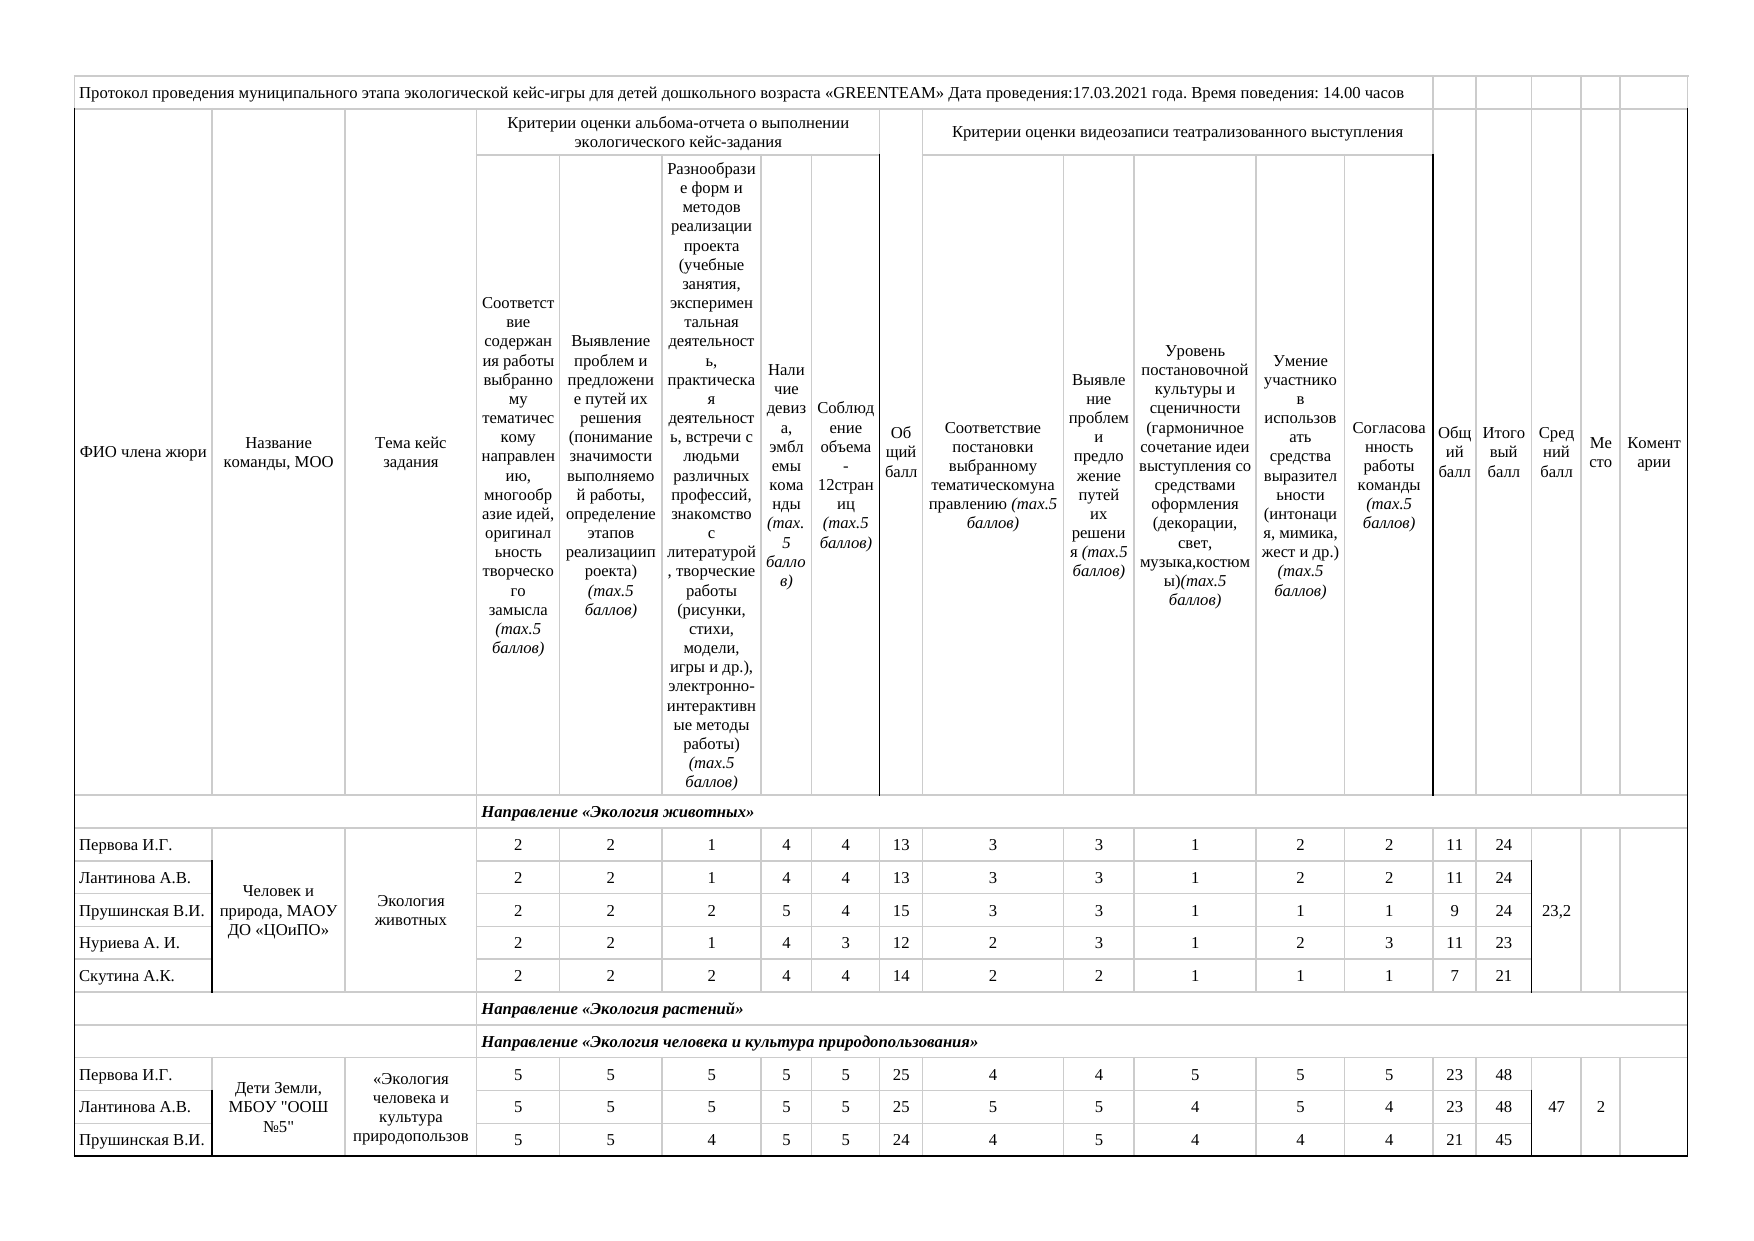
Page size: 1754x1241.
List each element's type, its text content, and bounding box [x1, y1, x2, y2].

table_cell 4 [812, 960, 879, 991]
table_cell 2 [1345, 862, 1432, 893]
table_cell Итоговый балл [1477, 110, 1531, 794]
table_cell Выявление проблем и предложение путей их решения (понимание значимости выполняемой работы, определение этапов реализациипроекта) (max.5 баллов) [560, 156, 661, 794]
table_cell 1 [663, 927, 760, 958]
table_cell Дети Земли, МБОУ "ООШ №5" [213, 1058, 344, 1155]
table_cell Человек и природа, МАОУ ДО «ЦОиПО» [213, 829, 344, 991]
table_cell 1 [1135, 829, 1255, 860]
table_cell Тема кейс задания [346, 110, 476, 794]
table_cell 21 [1434, 1124, 1475, 1155]
table_cell 2 [923, 927, 1063, 958]
table_cell 3 [1064, 862, 1133, 893]
table_cell 4 [762, 960, 811, 991]
table_cell Средний балл [1532, 110, 1580, 794]
table_cell Первова И.Г. [75, 829, 211, 860]
table_cell 23,2 [1532, 829, 1580, 991]
table_cell 4 [812, 862, 879, 893]
table_cell Направление «Экология животных» [477, 796, 1687, 827]
table_cell 2 [663, 960, 760, 991]
table_cell 24 [1477, 829, 1531, 860]
table_cell [1621, 1058, 1687, 1155]
table_cell 3 [1345, 927, 1432, 958]
table_cell Соответствие постановки выбранному тематическомунаправлению (max.5 баллов) [923, 156, 1063, 794]
table_cell 1 [1135, 894, 1255, 926]
table_cell 3 [812, 927, 879, 958]
table_cell 12 [880, 927, 922, 958]
table_cell 4 [1257, 1124, 1344, 1155]
table_cell [1582, 829, 1619, 991]
table_cell 23 [1477, 927, 1531, 958]
table_cell «Экология человека и культура природопользования» Кейс №1 [346, 1058, 476, 1155]
table_cell 1 [1135, 862, 1255, 893]
table_cell 5 [762, 1058, 811, 1089]
table_cell 1 [1257, 960, 1344, 991]
table_cell Общий балл [1434, 110, 1475, 794]
table_cell Выявление проблем и предложение путей их решения (max.5 баллов) [1064, 156, 1133, 794]
table_cell Согласованность работы команды (max.5 баллов) [1345, 156, 1432, 794]
table_cell 4 [762, 829, 811, 860]
table_cell 2 [1257, 927, 1344, 958]
table_cell 5 [1345, 1058, 1432, 1089]
table_cell Прушинская В.И. [75, 894, 211, 926]
table_cell Направление «Экология растений» [477, 993, 1687, 1024]
table_cell 2 [560, 960, 661, 991]
table_cell 2 [923, 960, 1063, 991]
table_cell ФИО члена жюри [75, 110, 211, 794]
table_cell Соблюдение объема - 12страниц (max.5 баллов) [812, 156, 879, 794]
table_cell 5 [1257, 1058, 1344, 1089]
table_cell Соответствие содержания работы выбранному тематическому направлению, многообразие идей, оригинальность творческого замысла (max.5 баллов) [477, 156, 559, 794]
table_cell 13 [880, 862, 922, 893]
table_cell 4 [762, 862, 811, 893]
table_cell 4 [1345, 1124, 1432, 1155]
table_cell 23 [1434, 1058, 1475, 1089]
table_cell 11 [1434, 927, 1475, 958]
table_cell 2 [477, 894, 559, 926]
table_cell 1 [1135, 927, 1255, 958]
table_cell 5 [663, 1058, 760, 1089]
table_cell 2 [1064, 960, 1133, 991]
table_cell 3 [1064, 829, 1133, 860]
table_cell Нуриева А. И. [75, 927, 211, 958]
table_cell 4 [923, 1058, 1063, 1089]
table_cell [75, 1026, 476, 1057]
table_cell Разнообразие форм и методов реализации проекта (учебные занятия, экспериментальная деятельность, практическая деятельность, встречи с людьми различных профессий, знакомство с литературой, творческие работы (рисунки, стихи, модели, игры и др.), электронно- интерактивные методы работы) (max.5 баллов) [663, 156, 760, 794]
table_cell 5 [923, 1091, 1063, 1122]
table_cell Лантинова А.В. [75, 1091, 211, 1122]
table_cell 3 [1064, 927, 1133, 958]
table_header [1434, 77, 1475, 108]
table_cell 2 [477, 927, 559, 958]
table_header [1532, 77, 1580, 108]
table_cell 4 [812, 829, 879, 860]
table_cell 2 [1257, 829, 1344, 860]
table_cell 4 [812, 894, 879, 926]
table_cell 4 [663, 1124, 760, 1155]
table_cell [75, 993, 476, 1024]
table_cell Лантинова А.В. [75, 862, 211, 893]
table_cell 2 [560, 894, 661, 926]
table_cell 48 [1477, 1091, 1531, 1122]
table_cell 3 [923, 829, 1063, 860]
table_cell 1 [1345, 960, 1432, 991]
table_cell Экология животных [346, 829, 476, 991]
table_cell Общий балл [880, 110, 922, 794]
table_cell 45 [1477, 1124, 1531, 1155]
table_cell 4 [923, 1124, 1063, 1155]
table_cell 2 [1582, 1058, 1619, 1155]
table_cell 4 [1345, 1091, 1432, 1122]
table_cell 25 [880, 1058, 922, 1089]
table_cell 5 [1064, 1124, 1133, 1155]
table_cell 1 [1345, 894, 1432, 926]
table_cell 4 [1135, 1091, 1255, 1122]
table_cell 5 [762, 1091, 811, 1122]
table_cell 5 [762, 1124, 811, 1155]
table_cell 5 [762, 894, 811, 926]
table_cell 1 [663, 862, 760, 893]
table_cell 1 [1135, 960, 1255, 991]
table_cell 5 [812, 1058, 879, 1089]
table_cell 9 [1434, 894, 1475, 926]
table_cell 2 [663, 894, 760, 926]
table_cell 11 [1434, 862, 1475, 893]
table_cell 24 [1477, 862, 1531, 893]
table_cell Первова И.Г. [75, 1058, 211, 1089]
table_cell Скутина А.К. [75, 960, 211, 991]
table_cell 2 [1345, 829, 1432, 860]
table_cell Критерии оценки видеозаписи театрализованного выступления [923, 110, 1432, 154]
table_cell 23 [1434, 1091, 1475, 1122]
table_cell 5 [812, 1091, 879, 1122]
table_cell [1621, 829, 1687, 991]
table_cell 3 [923, 862, 1063, 893]
table_cell 2 [1257, 862, 1344, 893]
table_cell [75, 796, 476, 827]
table_cell 5 [477, 1058, 559, 1089]
table_cell 1 [663, 829, 760, 860]
table_cell Критерии оценки альбома-отчета о выполнении экологического кейс-задания [477, 110, 879, 154]
table_cell 5 [812, 1124, 879, 1155]
table_cell 4 [762, 927, 811, 958]
table_cell 5 [560, 1091, 661, 1122]
table_cell 3 [1064, 894, 1133, 926]
table_cell 47 [1532, 1058, 1580, 1155]
table_header Протокол проведения муниципального этапа экологической кейс-игры для детей дошкольного возраста «GREENTEAM» Дата проведения:17.03.2021 года. Время поведения: 14.00 часов [75, 77, 1432, 108]
table_header [1477, 77, 1531, 108]
table_cell 5 [477, 1091, 559, 1122]
table_cell 4 [1064, 1058, 1133, 1089]
table_cell 2 [477, 960, 559, 991]
table_cell 1 [1257, 894, 1344, 926]
table_cell 2 [560, 862, 661, 893]
table_cell 2 [560, 927, 661, 958]
table_cell Прушинская В.И. [75, 1124, 211, 1155]
table_cell Направление «Экология человека и культура природопользования» [477, 1026, 1687, 1057]
table_cell 5 [560, 1124, 661, 1155]
table_header [1621, 77, 1687, 108]
table_cell 5 [477, 1124, 559, 1155]
table_cell 24 [1477, 894, 1531, 926]
table_cell 5 [663, 1091, 760, 1122]
table_cell 5 [560, 1058, 661, 1089]
table_cell Умение участников использовать средства выразительности (интонация, мимика, жест и др.) (max.5 баллов) [1257, 156, 1344, 794]
table_cell 2 [477, 862, 559, 893]
table_cell 24 [880, 1124, 922, 1155]
table_cell 11 [1434, 829, 1475, 860]
table_cell Уровень постановочной культуры и сценичности (гармоничное сочетание идеи выступления со средствами оформления (декорации, свет, музыка,костюмы)(max.5 баллов) [1135, 156, 1255, 794]
table_cell Место [1582, 110, 1619, 794]
table_cell 2 [477, 829, 559, 860]
table_cell 5 [1135, 1058, 1255, 1089]
table_cell 3 [923, 894, 1063, 926]
table_cell 4 [1135, 1124, 1255, 1155]
table_cell 5 [1064, 1091, 1133, 1122]
table_cell Коментарии [1621, 110, 1687, 794]
table_cell 21 [1477, 960, 1531, 991]
table_cell 5 [1257, 1091, 1344, 1122]
table_cell 25 [880, 1091, 922, 1122]
table_header [1582, 77, 1619, 108]
table_cell 48 [1477, 1058, 1531, 1089]
table_cell 13 [880, 829, 922, 860]
table_cell 2 [560, 829, 661, 860]
table_cell Наличие девиза, эмблемы команды (max.5 баллов) [762, 156, 811, 794]
table_cell 14 [880, 960, 922, 991]
table_cell 15 [880, 894, 922, 926]
table_cell 7 [1434, 960, 1475, 991]
table_cell Название команды, МОО [213, 110, 344, 794]
